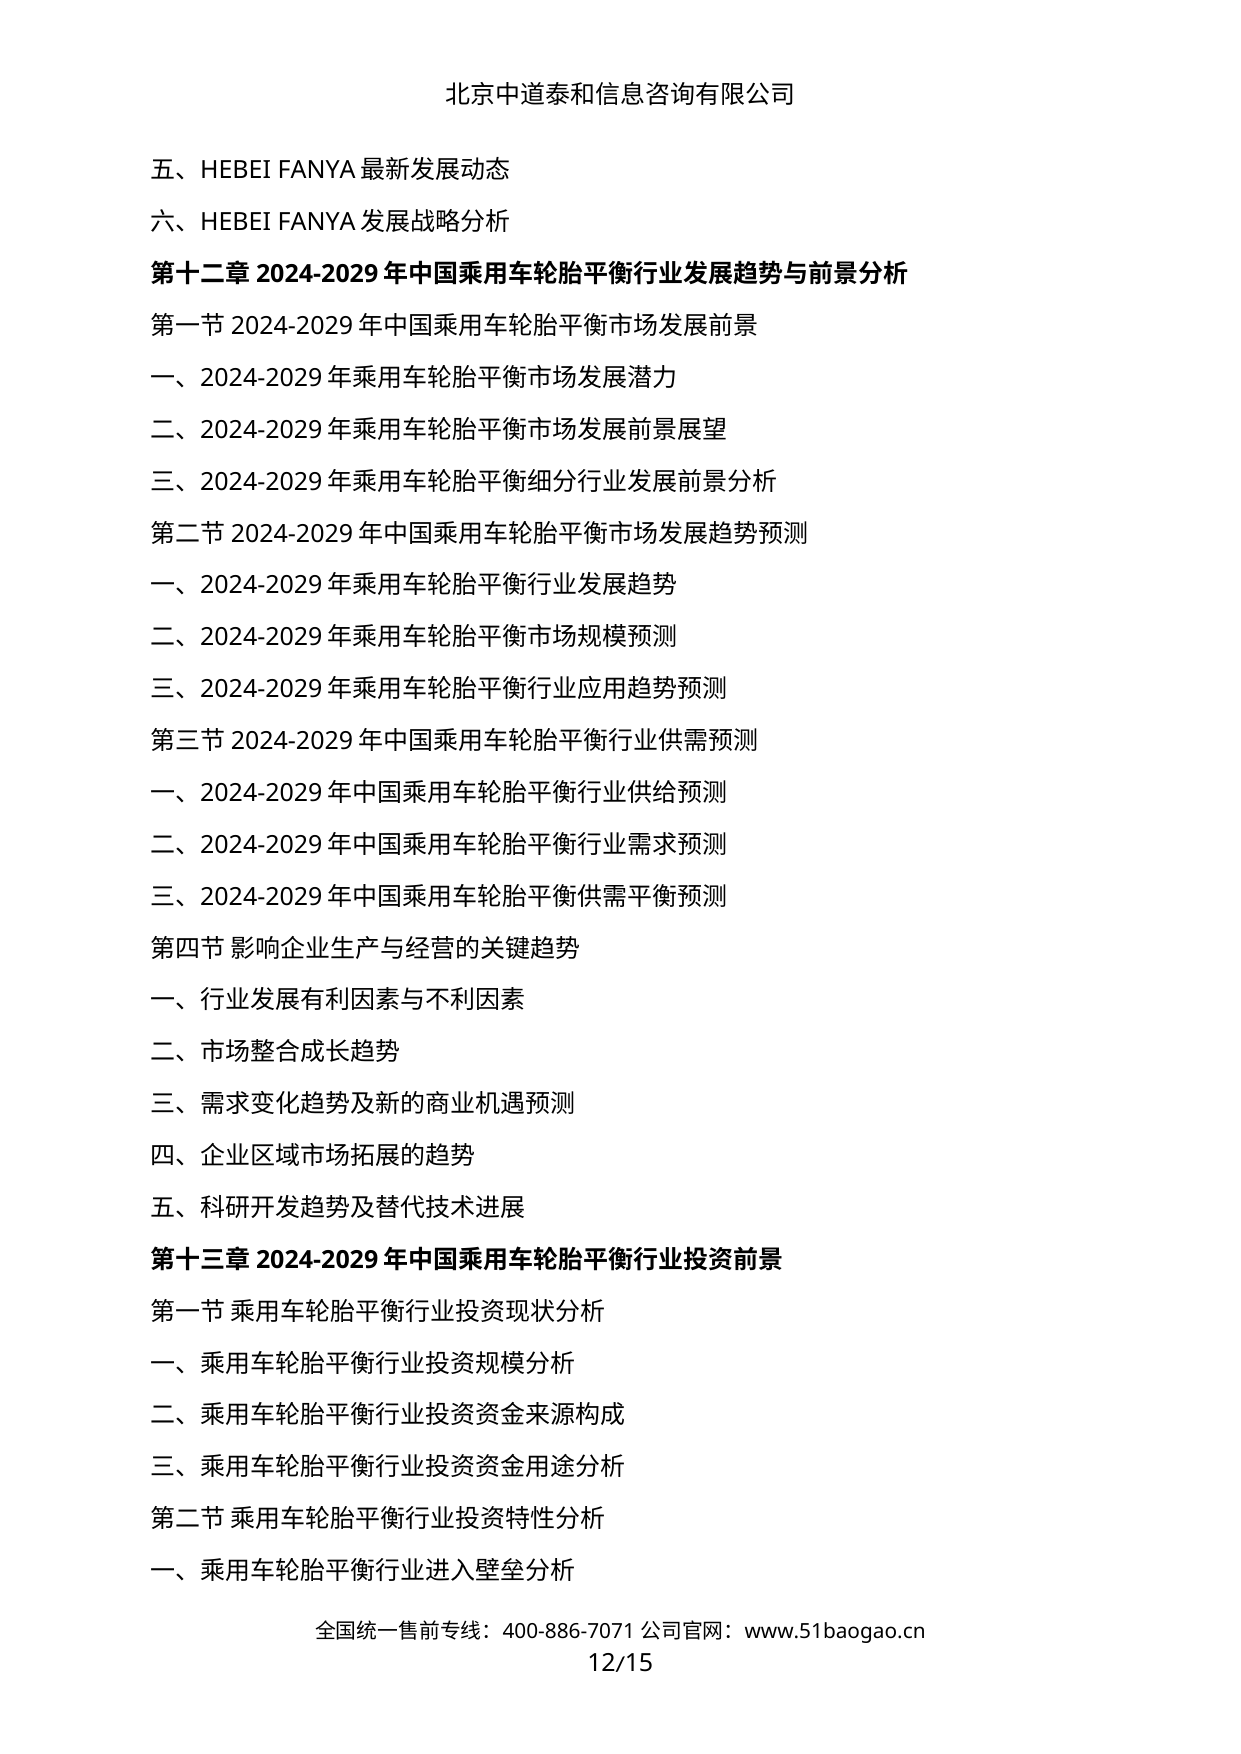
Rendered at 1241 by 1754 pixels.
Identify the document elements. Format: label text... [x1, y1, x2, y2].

text 第一节 2024-2029年中国乘用车轮胎平衡市场发展前景 [150, 306, 1090, 342]
text 二、乘用车轮胎平衡行业投资资金来源构成 [150, 1395, 1090, 1431]
text 二、2024-2029年乘用车轮胎平衡市场发展前景展望 [150, 409, 1090, 446]
text 一、2024-2029年乘用车轮胎平衡行业发展趋势 [150, 565, 1090, 601]
text 三、2024-2029年乘用车轮胎平衡细分行业发展前景分析 [150, 461, 1090, 497]
text 五、科研开发趋势及替代技术进展 [150, 1187, 1090, 1224]
text 五、HEBEI FANYA最新发展动态 [150, 150, 1090, 186]
text 第三节 2024-2029年中国乘用车轮胎平衡行业供需预测 [150, 721, 1090, 757]
text 二、2024-2029年乘用车轮胎平衡市场规模预测 [150, 617, 1090, 653]
text 第二节 乘用车轮胎平衡行业投资特性分析 [150, 1499, 1090, 1535]
text 一、行业发展有利因素与不利因素 [150, 980, 1090, 1016]
text 一、2024-2029年乘用车轮胎平衡市场发展潜力 [150, 357, 1090, 394]
text 第十二章 2024-2029年中国乘用车轮胎平衡行业发展趋势与前景分析 [150, 254, 1090, 290]
text 第四节 影响企业生产与经营的关键趋势 [150, 928, 1090, 964]
text 第十三章 2024-2029年中国乘用车轮胎平衡行业投资前景 [150, 1239, 1090, 1276]
text 一、2024-2029年中国乘用车轮胎平衡行业供给预测 [150, 772, 1090, 809]
text 三、需求变化趋势及新的商业机遇预测 [150, 1084, 1090, 1120]
text 六、HEBEI FANYA发展战略分析 [150, 202, 1090, 238]
text 三、乘用车轮胎平衡行业投资资金用途分析 [150, 1447, 1090, 1483]
text 四、企业区域市场拓展的趋势 [150, 1136, 1090, 1172]
text 一、乘用车轮胎平衡行业投资规模分析 [150, 1343, 1090, 1379]
text 一、乘用车轮胎平衡行业进入壁垒分析 [150, 1551, 1090, 1587]
text 第二节 2024-2029年中国乘用车轮胎平衡市场发展趋势预测 [150, 513, 1090, 549]
text 第一节 乘用车轮胎平衡行业投资现状分析 [150, 1291, 1090, 1327]
text 二、2024-2029年中国乘用车轮胎平衡行业需求预测 [150, 824, 1090, 861]
text 二、市场整合成长趋势 [150, 1032, 1090, 1068]
text 三、2024-2029年中国乘用车轮胎平衡供需平衡预测 [150, 876, 1090, 912]
text 三、2024-2029年乘用车轮胎平衡行业应用趋势预测 [150, 669, 1090, 705]
